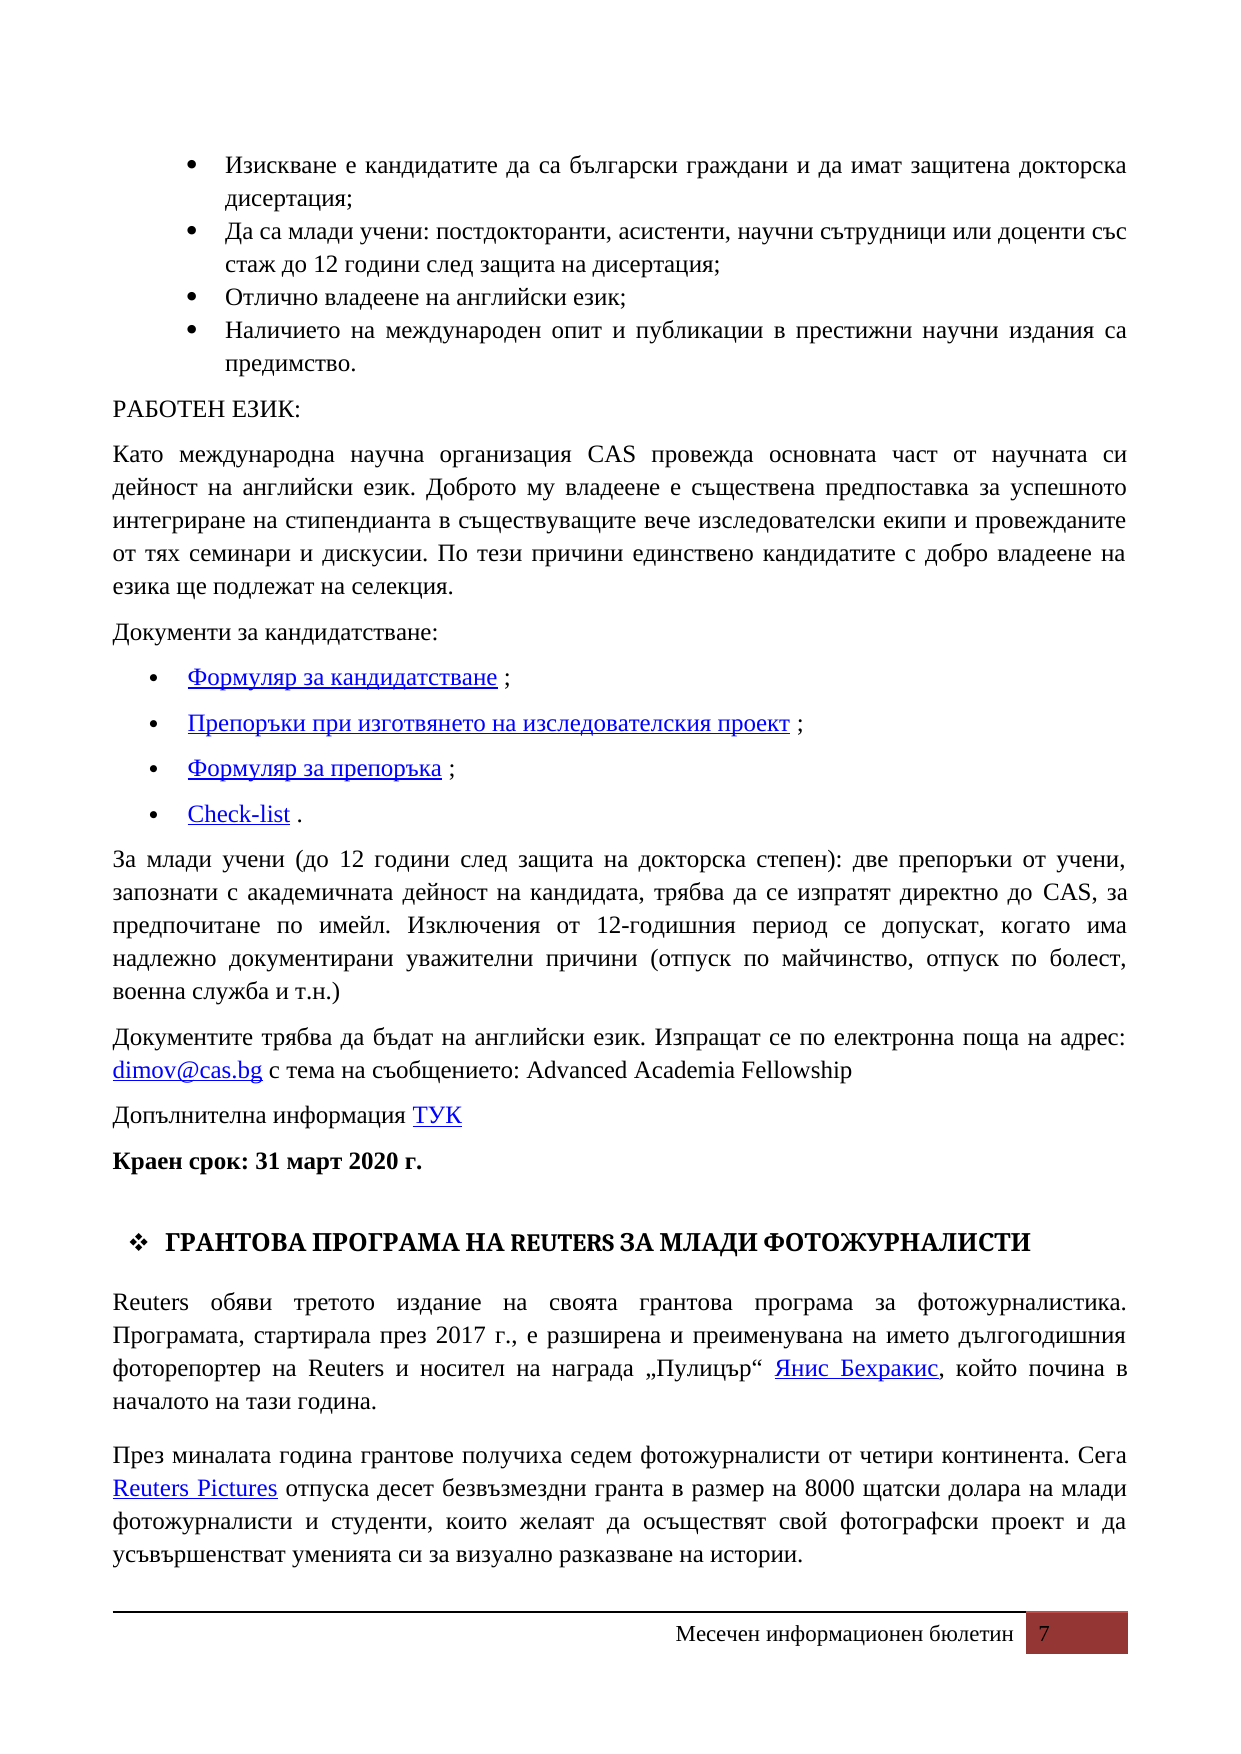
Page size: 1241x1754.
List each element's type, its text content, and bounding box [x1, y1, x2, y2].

text Документи за кандидатстване: [112, 617, 1128, 646]
text За млади учени (до 12 години след защита на докторска степен): две препоръки от учени, запознати с академичната дейност на кандидата, трябва да се изпратят директно до CAS, за предпочитане по имейл. Изключения от 12-годишния период се допускат, когато има надлежно документирани уважителни причини (отпуск по майчинство, отпуск по болест, военна служба и т.н.) [112, 844, 1128, 1005]
text Като международна научна организация CAS провежда основната част от научната си дейност на английски език. Доброто му владеене е съществена предпоставка за успешното интегриране на стипендианта в съществуващите вече изследователски екипи и провежданите от тях семинари и дискусии. По тези причини единствено кандидатите с добро владеене на езика ще подлежат на селекция. [112, 439, 1128, 600]
list Check-list . [150, 799, 1128, 828]
list Отлично владеене на английски език; [187, 282, 1128, 311]
list Формуляр за кандидатстване ; [150, 662, 1128, 691]
list Да са млади учени: постдокторанти, асистенти, научни сътрудници или доценти със стаж до 12 години след защита на дисертация; [187, 216, 1128, 278]
text През миналата година грантове получиха седем фотожурналисти от четири континента. Сега Reuters Pictures отпуска десет безвъзмездни гранта в размер на 8000 щатски долара на млади фотожурналисти и студенти, които желаят да осъществят свой фотографски проект и да усъвършенстват уменията си за визуално разказване на истории. [112, 1440, 1128, 1568]
list Препоръки при изготвянето на изследователския проект ; [150, 708, 1128, 737]
text Допълнителна информация ТУК [112, 1101, 1128, 1129]
list Наличието на международен опит и публикации в престижни научни издания са предимство. [187, 315, 1128, 377]
subtitle Грантова програма на Reuters за млади фотожурналисти [127, 1229, 1128, 1258]
text РАБОТЕН ЕЗИК: [112, 394, 1128, 422]
list Формуляр за препоръка ; [150, 753, 1128, 782]
text Документите трябва да бъдат на английски език. Изпращат се по електронна поща на адрес: dimov@cas.bg с тема на съобщението: Advanced Academia Fellowship [112, 1022, 1128, 1084]
text Reuters обяви третото издание на своята грантова програма за фотожурналистика. Програмата, стартирала през 2017 г., е разширена и преименувана на името дългогодишния фоторепортер на Reuters и носител на награда „Пулицър“ Янис Бехракис, който почина в началото на тази година. [112, 1287, 1128, 1415]
list Изискване е кандидатите да са български граждани и да имат защитена докторска дисертация; [187, 150, 1128, 212]
text Краен срок: 31 март 2020 г. [112, 1146, 1128, 1175]
